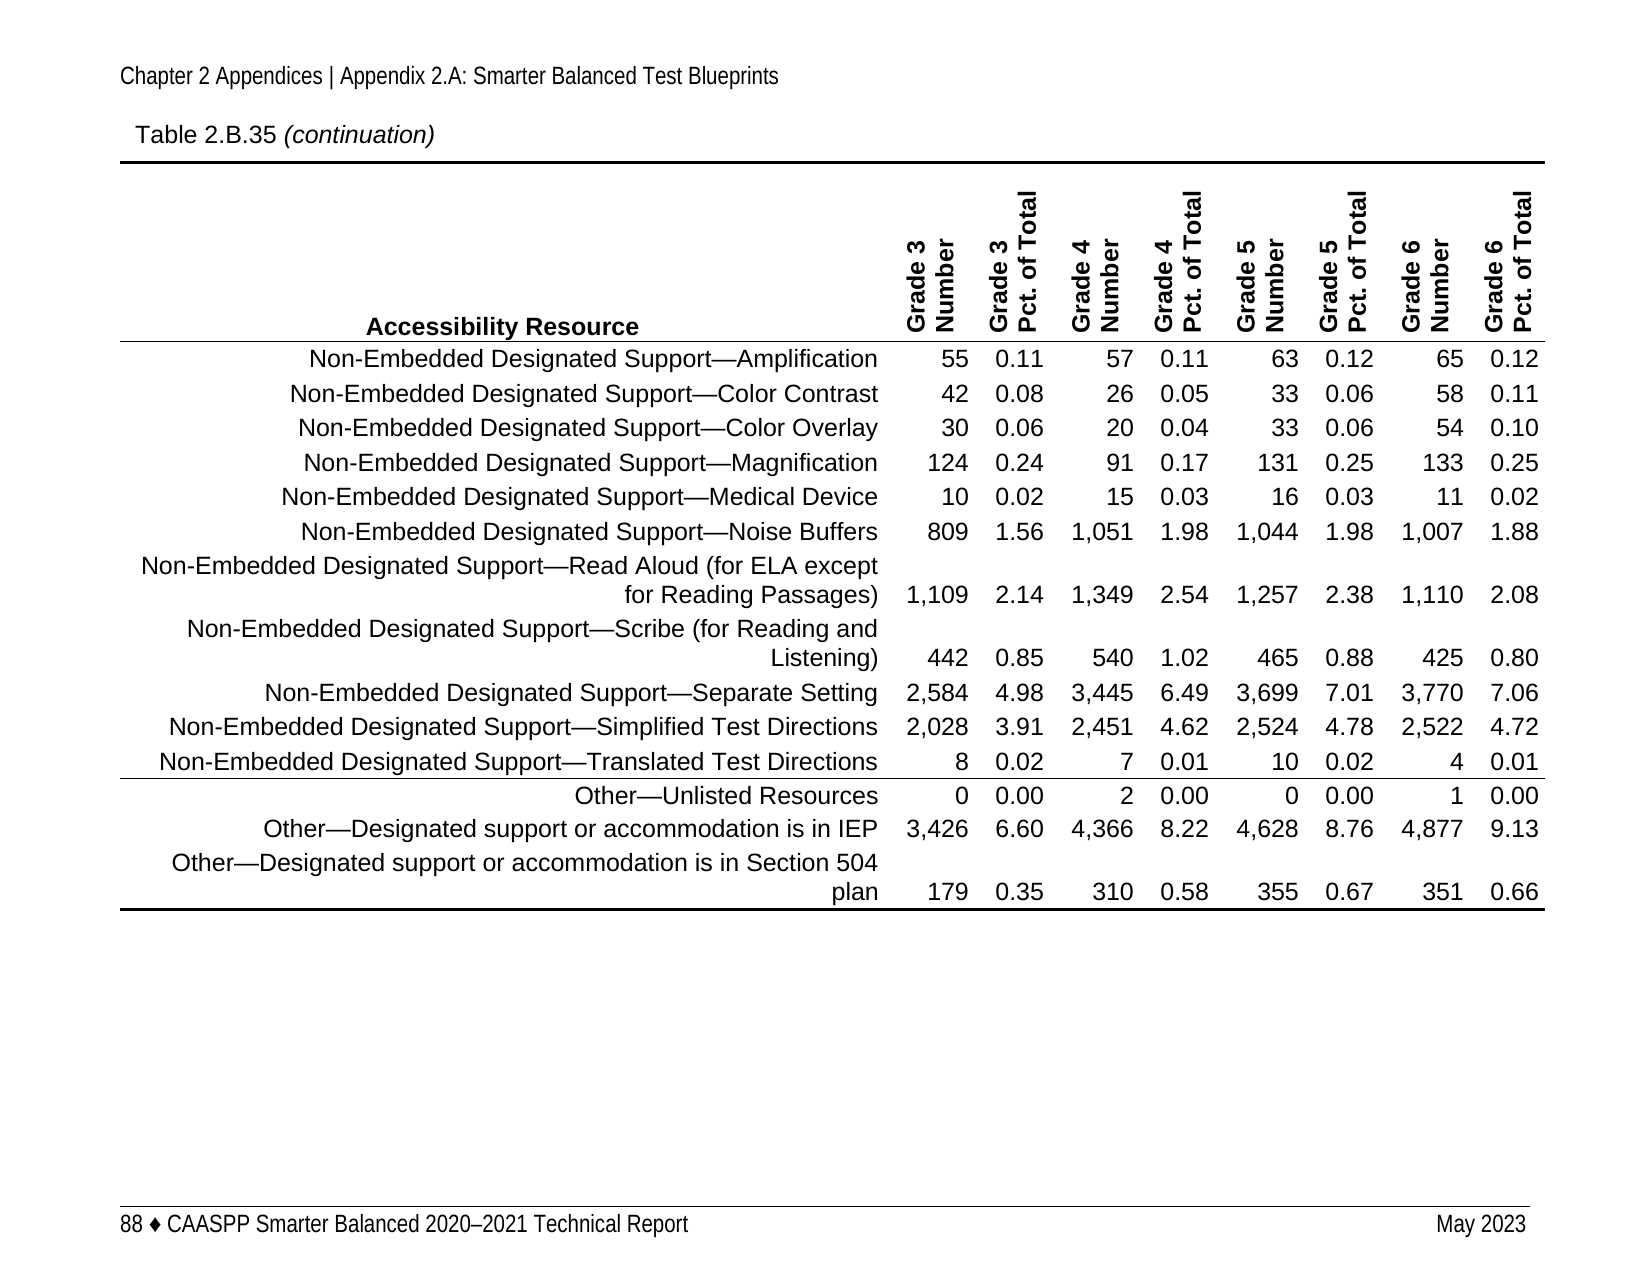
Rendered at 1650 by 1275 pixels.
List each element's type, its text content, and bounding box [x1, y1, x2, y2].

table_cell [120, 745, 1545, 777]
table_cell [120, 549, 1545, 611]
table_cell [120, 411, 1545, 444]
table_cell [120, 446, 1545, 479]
text Table 2.B.35 (continuation) [135, 120, 1530, 149]
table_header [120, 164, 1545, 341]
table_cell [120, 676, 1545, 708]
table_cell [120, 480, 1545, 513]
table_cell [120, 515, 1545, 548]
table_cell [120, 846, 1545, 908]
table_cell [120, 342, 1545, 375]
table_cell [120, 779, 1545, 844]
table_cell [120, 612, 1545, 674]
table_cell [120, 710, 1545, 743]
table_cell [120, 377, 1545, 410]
